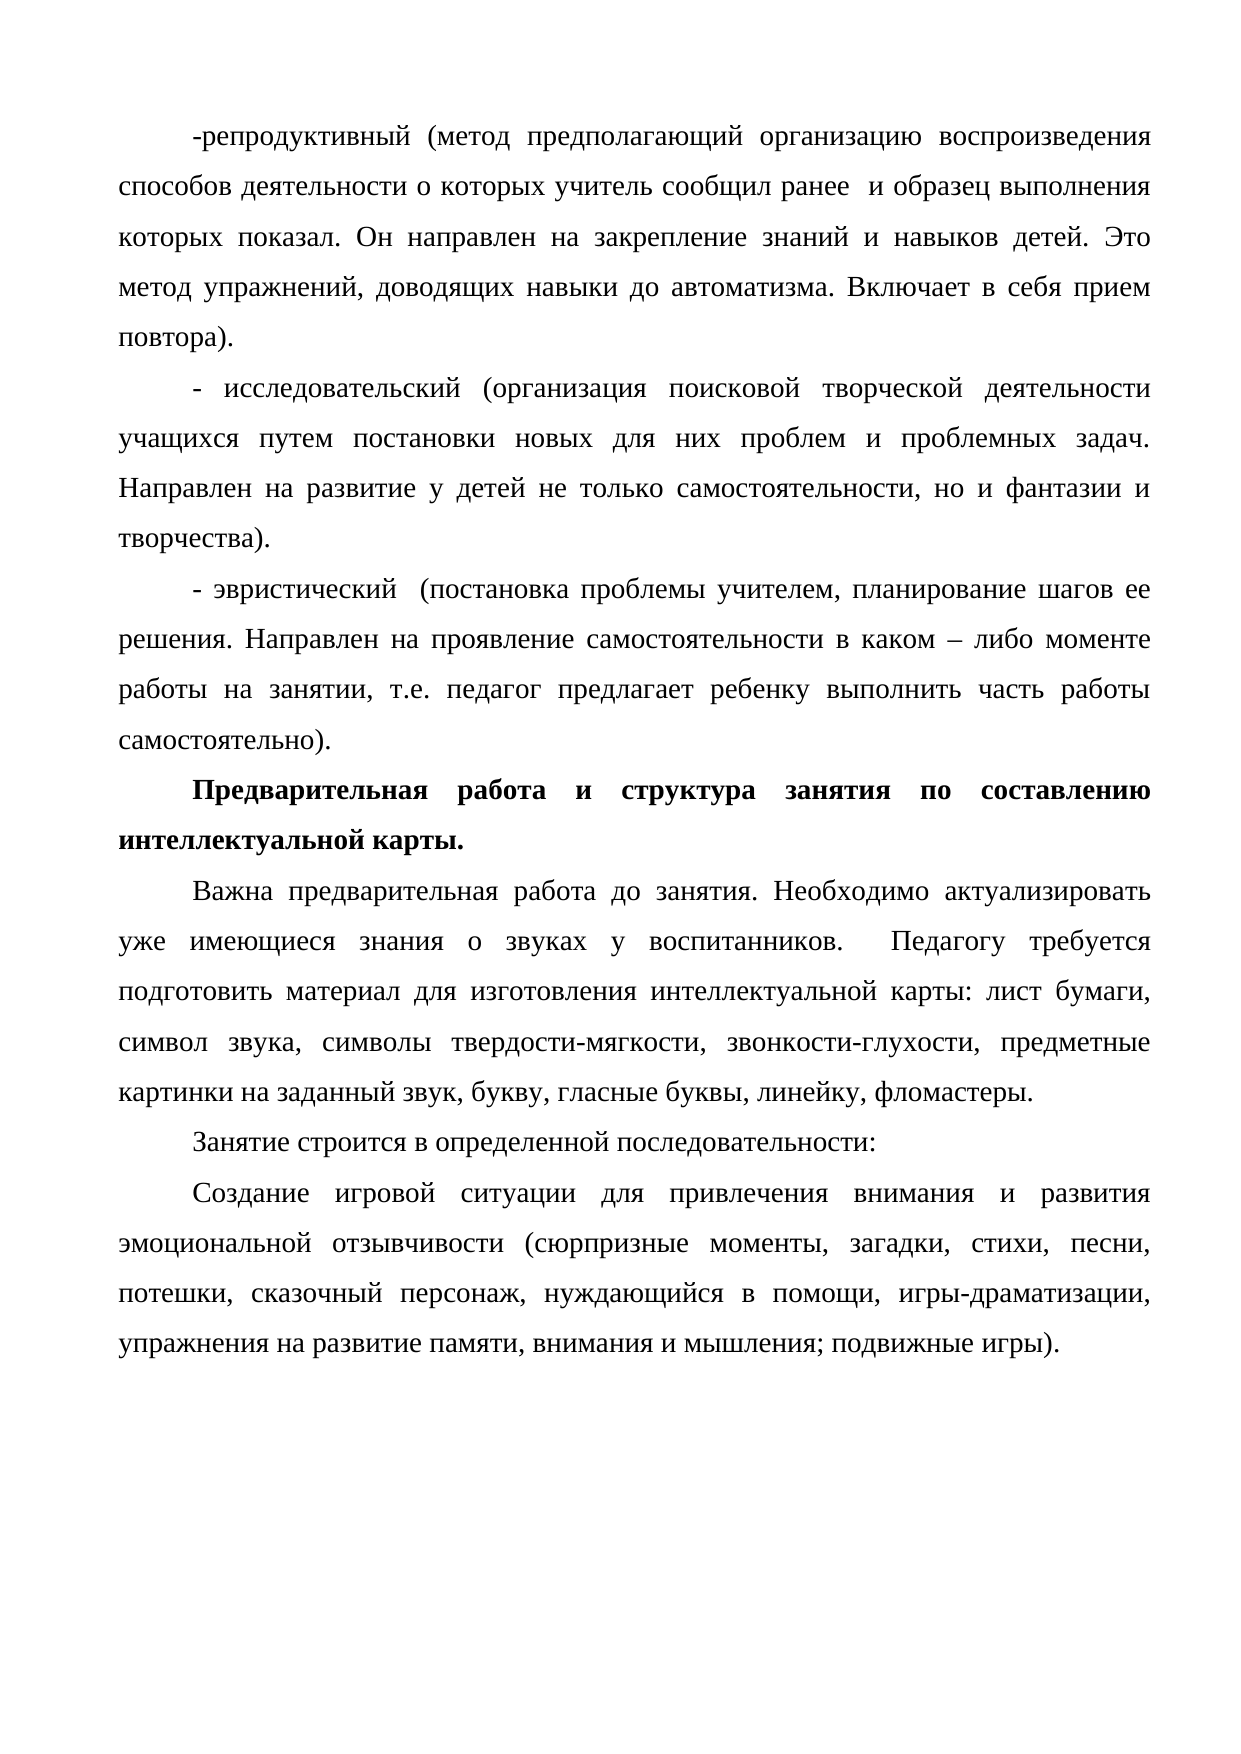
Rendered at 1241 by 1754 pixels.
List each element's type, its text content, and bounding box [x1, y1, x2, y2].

text - эвристический (постановка проблемы учителем, планирование шагов ее решения. Направлен на проявление самостоятельности в каком – либо моменте работы на занятии, т.е. педагог предлагает ребенку выполнить часть работы самостоятельно). [118, 571, 1152, 755]
text - исследовательский (организация поисковой творческой деятельности учащихся путем постановки новых для них проблем и проблемных задач. Направлен на развитие у детей не только самостоятельности, но и фантазии и творчества). [118, 370, 1152, 554]
text Важна предварительная работа до занятия. Необходимо актуализировать уже имеющиеся знания о звуках у воспитанников. Педагогу требуется подготовить материал для изготовления интеллектуальной карты: лист бумаги, символ звука, символы твердости-мягкости, звонкости-глухости, предметные картинки на заданный звук, букву, гласные буквы, линейку, фломастеры. [118, 873, 1152, 1108]
text Создание игровой ситуации для привлечения внимания и развития эмоциональной отзывчивости (сюрпризные моменты, загадки, стихи, песни, потешки, сказочный персонаж, нуждающийся в помощи, игры-драматизации, упражнения на развитие памяти, внимания и мышления; подвижные игры). [118, 1175, 1152, 1359]
text Предварительная работа и структура занятия по составлению интеллектуальной карты. [118, 772, 1152, 856]
text -репродуктивный (метод предполагающий организацию воспроизведения способов деятельности о которых учитель сообщил ранее и образец выполнения которых показал. Он направлен на закрепление знаний и навыков детей. Это метод упражнений, доводящих навыки до автоматизма. Включает в себя прием повтора). [118, 118, 1152, 353]
text Занятие строится в определенной последовательности: [118, 1124, 1152, 1158]
